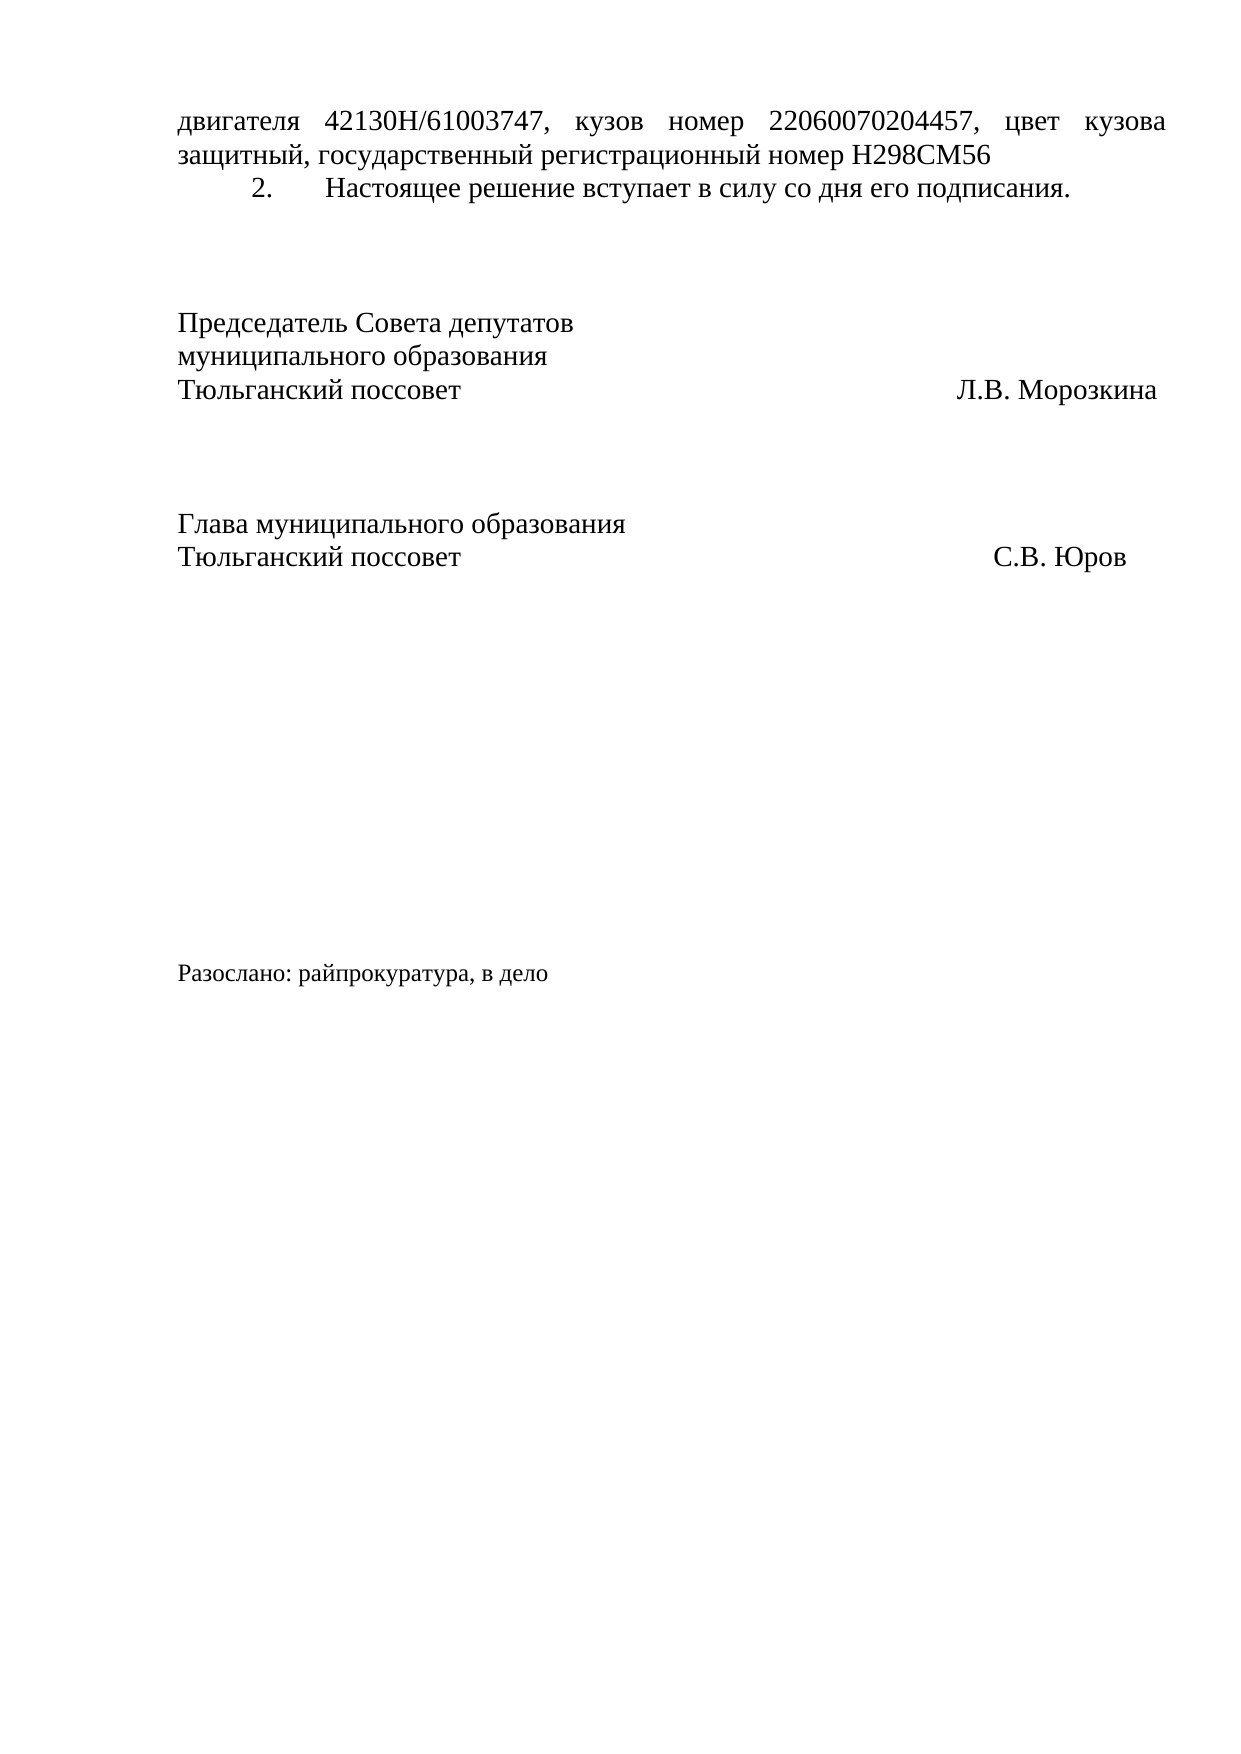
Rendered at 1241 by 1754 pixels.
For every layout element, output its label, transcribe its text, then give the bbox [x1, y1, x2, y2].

text Разослано: райпрокуратура, в дело [177, 958, 1167, 987]
text Тюльганский поссовет С.В. Юров [177, 539, 1167, 573]
list Настоящее решение вступает в силу со дня его подписания. [177, 171, 1167, 204]
text Тюльганский поссовет Л.В. Морозкина [177, 372, 1167, 405]
text Глава муниципального образования [177, 506, 1167, 539]
text Председатель Совета депутатов [177, 305, 1167, 338]
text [177, 103, 1167, 171]
text муниципального образования [177, 338, 1167, 372]
